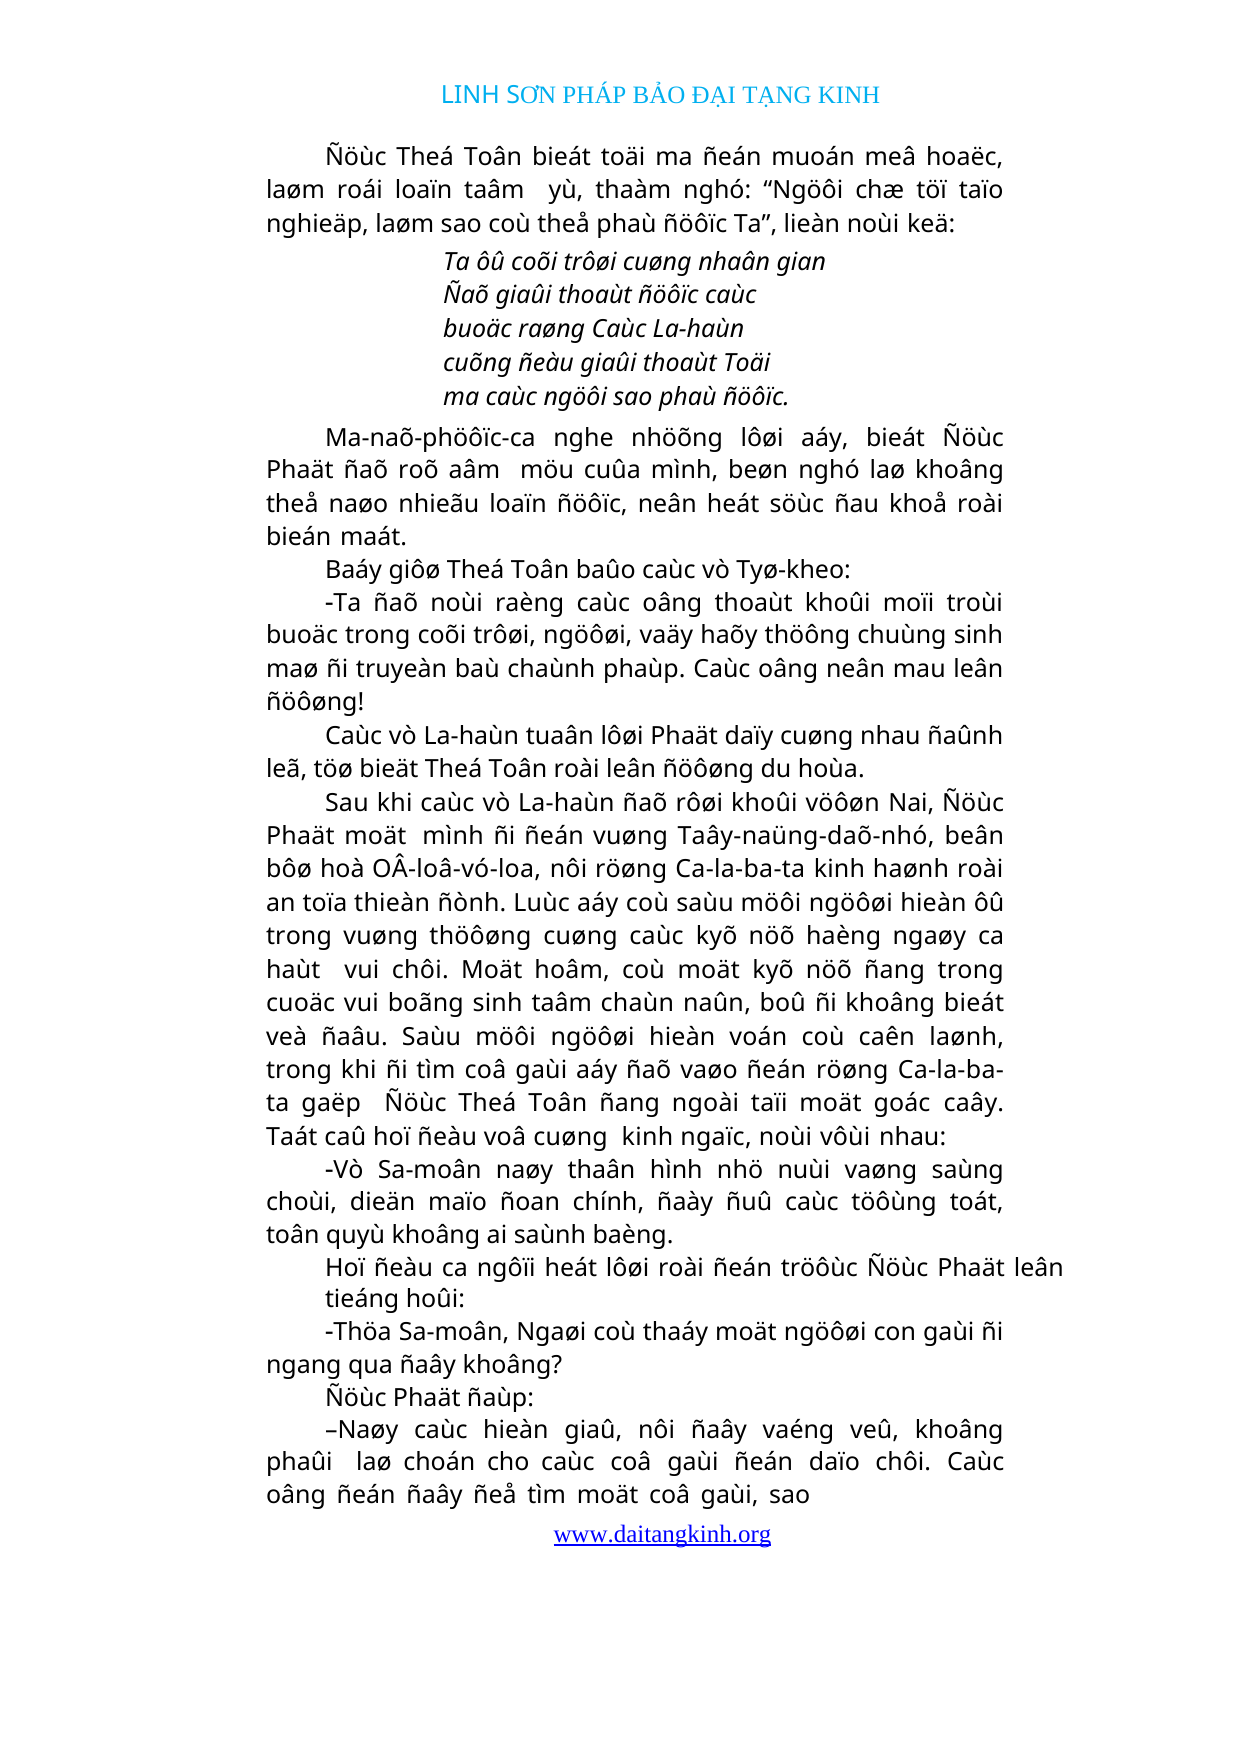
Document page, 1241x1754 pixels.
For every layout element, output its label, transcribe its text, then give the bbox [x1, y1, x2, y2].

text Sau khi caùc vò La-haùn ñaõ rôøi khoûi vöôøn Nai, Ñöùc Phaät moät mình ñi ñeán vuøng Taây-naüng-daõ-nhó, beân bôø hoà OÂ-loâ-vó-loa, nôi röøng Ca-la-ba-ta kinh haønh roài an toïa thieàn ñònh. Luùc aáy coù saùu möôi ngöôøi hieàn ôû trong vuøng thöôøng cuøng caùc kyõ nöõ haèng ngaøy ca haùt vui chôi. Moät hoâm, coù moät kyõ nöõ ñang trong cuoäc vui boãng sinh taâm chaùn naûn, boû ñi khoâng bieát veà ñaâu. Saùu möôi ngöôøi hieàn voán coù caên laønh, trong khi ñi tìm coâ gaùi aáy ñaõ vaøo ñeán röøng Ca-la-ba-ta gaëp Ñöùc Theá Toân ñang ngoài taïi moät goác caây. Taát caû hoï ñeàu voâ cuøng kinh ngaïc, noùi vôùi nhau: [266, 785, 1004, 1153]
text Baáy giôø Theá Toân baûo caùc vò Tyø-kheo: [325, 553, 1065, 584]
text Vò Sa-moân naøy thaân hình nhö nuùi vaøng saùng choùi, dieän maïo ñoan chính, ñaày ñuû caùc töôùng toát, toân quyù khoâng ai saùnh baèng. [266, 1153, 1004, 1251]
text –Naøy caùc hieàn giaû, nôi ñaây vaéng veû, khoâng phaûi laø choán cho caùc coâ gaùi ñeán daïo chôi. Caùc oâng ñeán ñaây ñeå tìm moät coâ gaùi, sao [266, 1412, 1004, 1510]
text Caùc vò La-haùn tuaân lôøi Phaät daïy cuøng nhau ñaûnh leã, töø bieät Theá Toân roài leân ñöôøng du hoùa. [266, 718, 1004, 785]
text Thöa Sa-moân, Ngaøi coù thaáy moät ngöôøi con gaùi ñi ngang qua ñaây khoâng? [266, 1314, 1004, 1381]
text www.daitangkinh.org [553, 1519, 1065, 1548]
text Ta ñaõ noùi raèng caùc oâng thoaùt khoûi moïi troùi buoäc trong coõi trôøi, ngöôøi, vaäy haõy thöông chuùng sinh maø ñi truyeàn baù chaùnh phaùp. Caùc oâng neân mau leân ñöôøng! [266, 584, 1004, 718]
text Hoï ñeàu ca ngôïi heát lôøi roài ñeán tröôùc Ñöùc Phaät leân tieáng hoûi: [325, 1251, 1065, 1314]
text Ma-naõ-phöôïc-ca nghe nhöõng lôøi aáy, bieát Ñöùc Phaät ñaõ roõ aâm möu cuûa mình, beøn nghó laø khoâng theå naøo nhieãu loaïn ñöôïc, neân heát söùc ñau khoå roài bieán maát. [266, 419, 1004, 553]
text Ñöùc Phaät ñaùp: [325, 1381, 1065, 1412]
text Ta ôû coõi trôøi cuøng nhaân gian [443, 245, 1065, 277]
text Ñaõ giaûi thoaùt ñöôïc caùc buoäc raøng Caùc La-haùn cuõng ñeàu giaûi thoaùt Toäi ma caùc ngöôi sao phaù ñöôïc. [443, 277, 803, 413]
text Ñöùc Theá Toân bieát toäi ma ñeán muoán meâ hoaëc, laøm roái loaïn taâm yù, thaàm nghó: “Ngöôi chæ töï taïo nghieäp, laøm sao coù theå phaù ñöôïc Ta”, lieàn noùi keä: [266, 139, 1004, 239]
